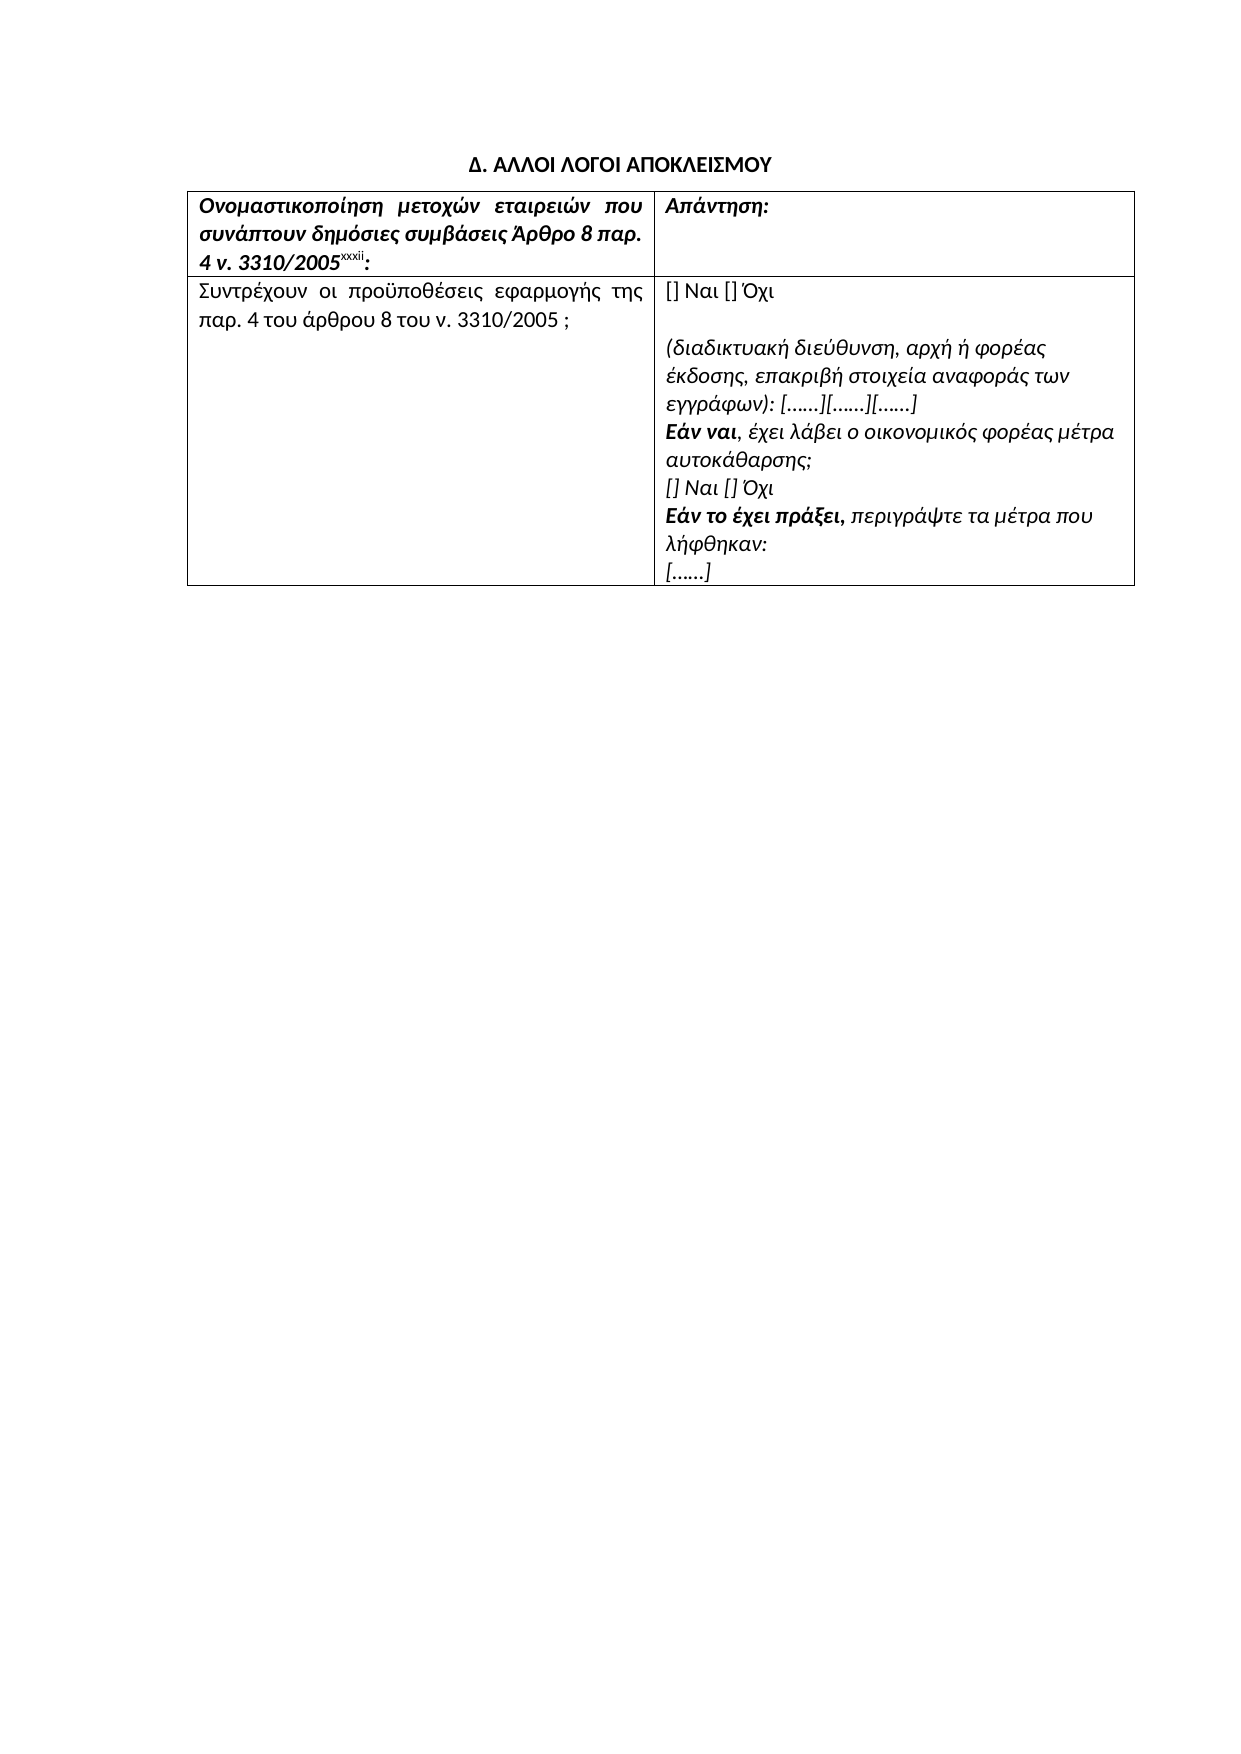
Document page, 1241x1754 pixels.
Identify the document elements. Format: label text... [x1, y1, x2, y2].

table_header Απάντηση: [655, 192, 1134, 276]
table_cell Συντρέχουν οι προϋποθέσεις εφαρμογής της παρ. 4 του άρθρου 8 του ν. 3310/2005 ; [188, 277, 654, 585]
table_cell [] Ναι [] Όχι (διαδικτυακή διεύθυνση, αρχή ή φορέας έκδοσης, επακριβή στοιχεία αναφοράς των εγγράφων): [……][……][……] Εάν ναι, έχει λάβει ο οικονομικός φορέας μέτρα αυτοκάθαρσης; [] Ναι [] Όχι Εάν το έχει πράξει, περιγράψτε τα μέτρα που λήφθηκαν: [……] [655, 277, 1134, 585]
text Δ. ΑΛΛΟΙ ΛΟΓΟΙ ΑΠΟΚΛΕΙΣΜΟΥ [187, 150, 1053, 178]
table_header Ονομαστικοποίηση μετοχών εταιρειών που συνάπτουν δημόσιες συμβάσεις Άρθρο 8 παρ. 4 ν. 3310/2005: [188, 192, 654, 276]
